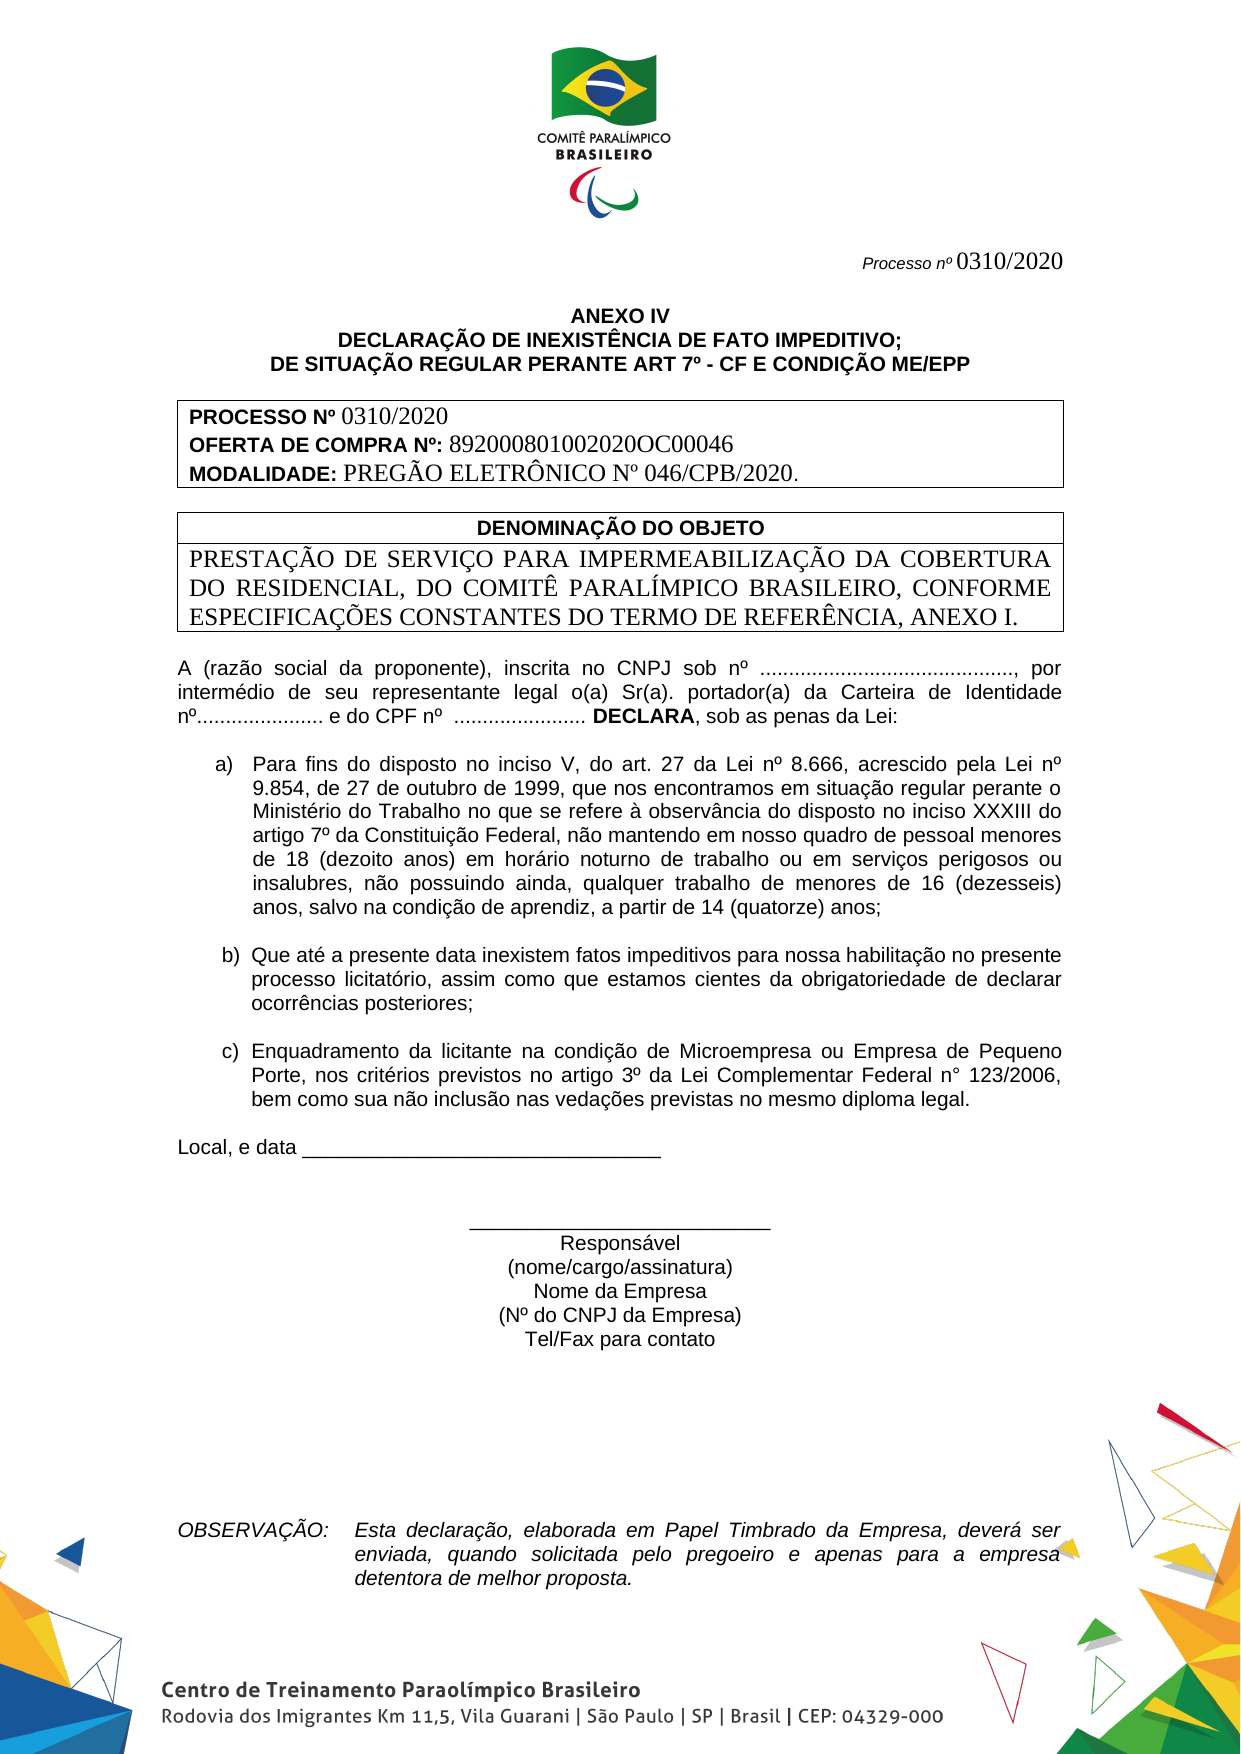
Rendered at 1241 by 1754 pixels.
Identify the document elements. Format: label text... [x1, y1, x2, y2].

text DECLARAÇÃO DE INEXISTÊNCIA DE FATO IMPEDITIVO; [177, 328, 1063, 352]
list Enquadramento da licitante na condição de Microempresa ou Empresa de Pequeno Porte, nos critérios previstos no artigo 3º da Lei Complementar Federal n° 123/2006, bem como sua não inclusão nas vedações previstas no mesmo diploma legal. [222, 1039, 1063, 1111]
text Responsável [177, 1231, 1063, 1254]
text Local, e data _______________________________ [177, 1135, 1063, 1159]
text Nome da Empresa [177, 1278, 1063, 1302]
table_header PROCESSO Nº OFERTA DE COMPRA Nº: MODALIDADE: . [178, 401, 1063, 487]
picture [514, 22, 694, 246]
text DE SITUAÇÃO REGULAR PERANTE ART 7º - CF E CONDIÇÃO ME/EPP [177, 352, 1063, 376]
text ANEXO IV [177, 304, 1063, 328]
list Para fins do disposto no inciso V, do art. 27 da Lei nº 8.666, acrescido pela Lei nº 9.854, de 27 de outubro de 1999, que nos encontramos em situação regular perante o Ministério do Trabalho no que se refere à observância do disposto no inciso XXXIII do artigo 7º da Constituição Federal, não mantendo em nosso quadro de pessoal menores de 18 (dezoito anos) em horário noturno de trabalho ou em serviços perigosos ou insalubres, não possuindo ainda, qualquer trabalho de menores de 16 (dezesseis) anos, salvo na condição de aprendiz, a partir de 14 (quatorze) anos; [215, 751, 1063, 919]
list Que até a presente data inexistem fatos impeditivos para nossa habilitação no presente processo licitatório, assim como que estamos cientes da obrigatoriedade de declarar ocorrências posteriores; [222, 943, 1063, 1015]
text (nome/cargo/assinatura) [177, 1254, 1063, 1278]
table_cell [178, 544, 1063, 631]
table_header DENOMINAÇÃO DO OBJETO [178, 513, 1063, 543]
text OBSERVAÇÃO: Esta declaração, elaborada em Papel Timbrado da Empresa, deverá ser enviada, quando solicitada pelo pregoeiro e apenas para a empresa detentora de melhor proposta. [177, 1518, 1063, 1590]
text (Nº do CNPJ da Empresa) [177, 1302, 1063, 1326]
picture [0, 1372, 1241, 1754]
text A (razão social da proponente), inscrita no CNPJ sob nº ............................................, por intermédio de seu representante legal o(a) Sr(a). portador(a) da Carteira de Identidade nº...................... e do CPF nº ....................... DECLARA, sob as penas da Lei: [177, 656, 1063, 727]
text Tel/Fax para contato [177, 1326, 1063, 1350]
text __________________________ [177, 1207, 1063, 1231]
